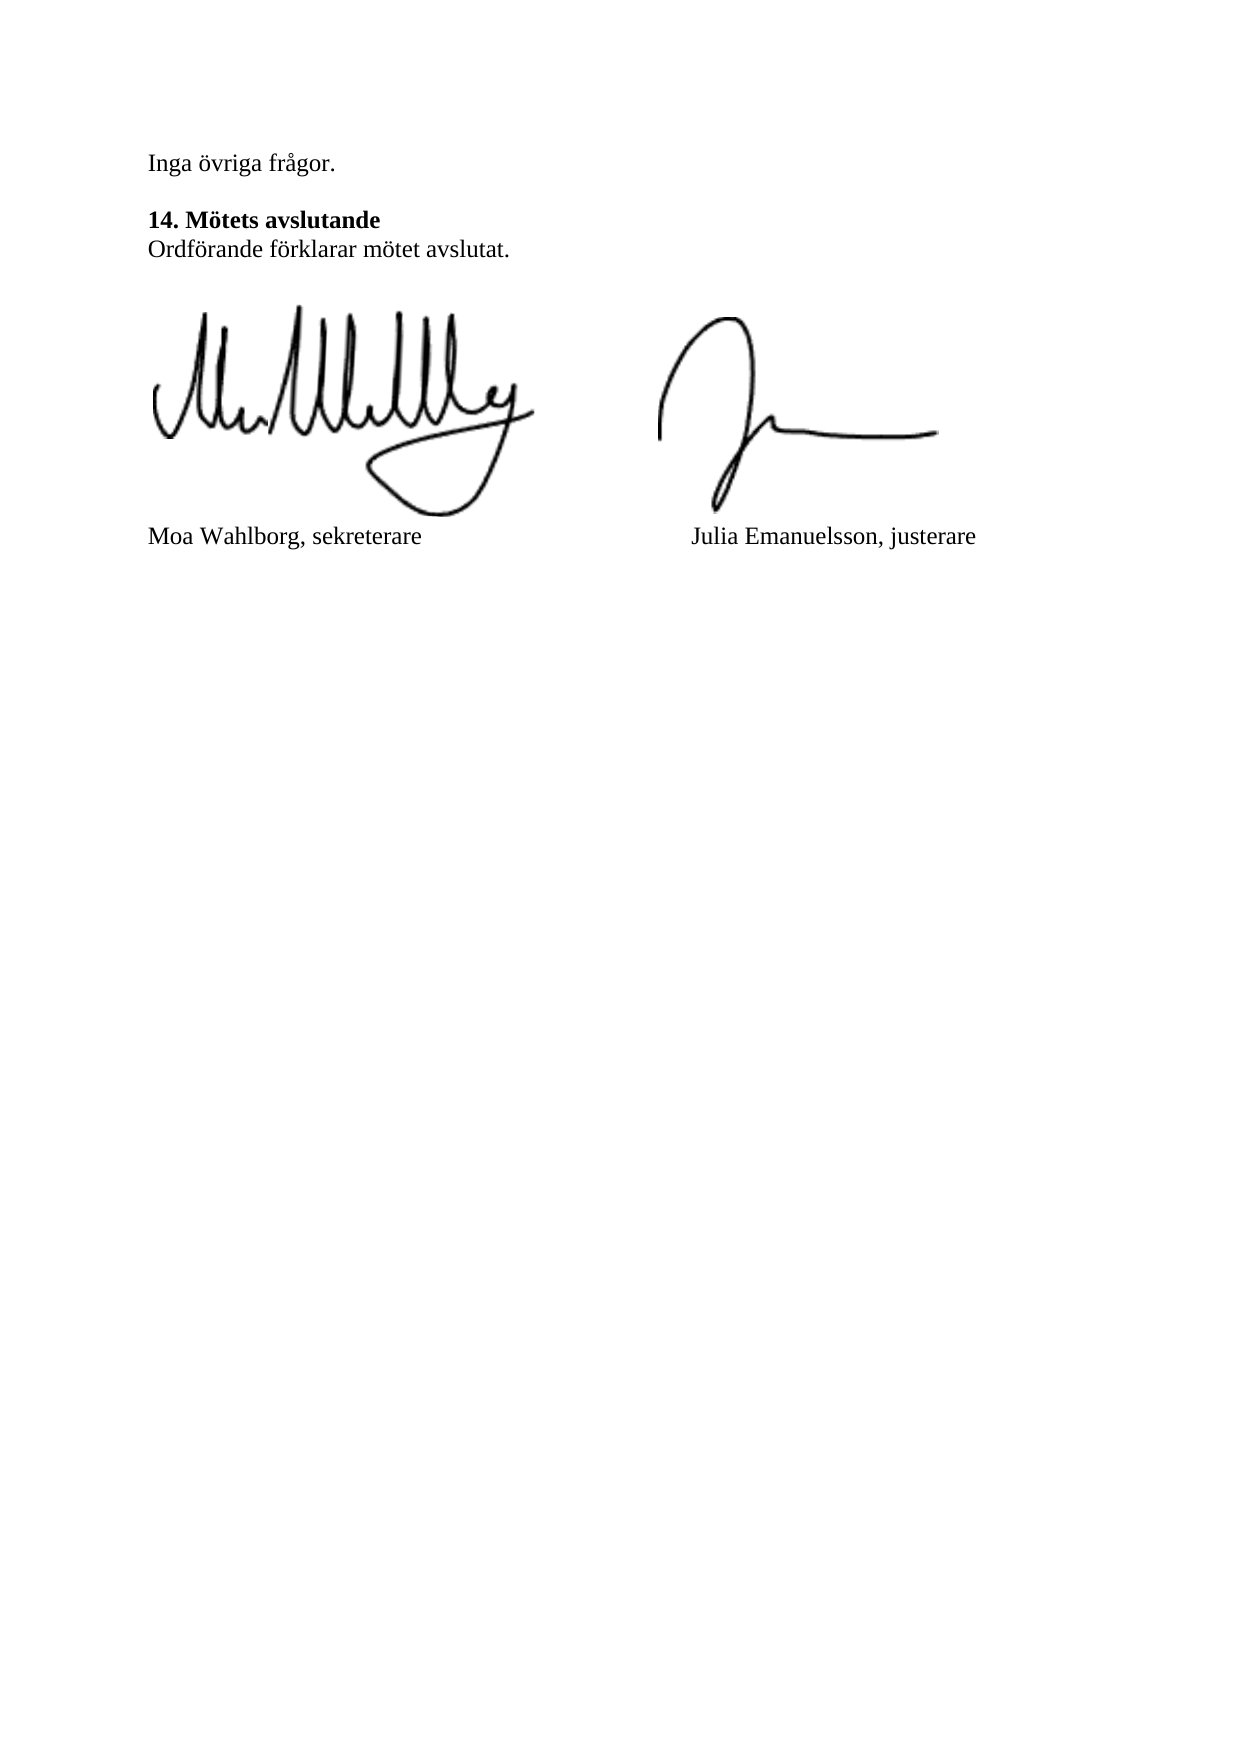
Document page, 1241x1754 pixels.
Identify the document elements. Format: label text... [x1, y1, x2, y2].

picture [153, 312, 268, 439]
text 14. Mötets avslutande [148, 205, 1093, 234]
picture [265, 304, 538, 520]
picture [658, 317, 939, 514]
text Inga övriga frågor. [148, 148, 1093, 176]
text Moa Wahlborg, sekreterare Julia Emanuelsson, justerare [148, 521, 1093, 550]
text Ordförande förklarar mötet avslutat. [148, 234, 1093, 263]
